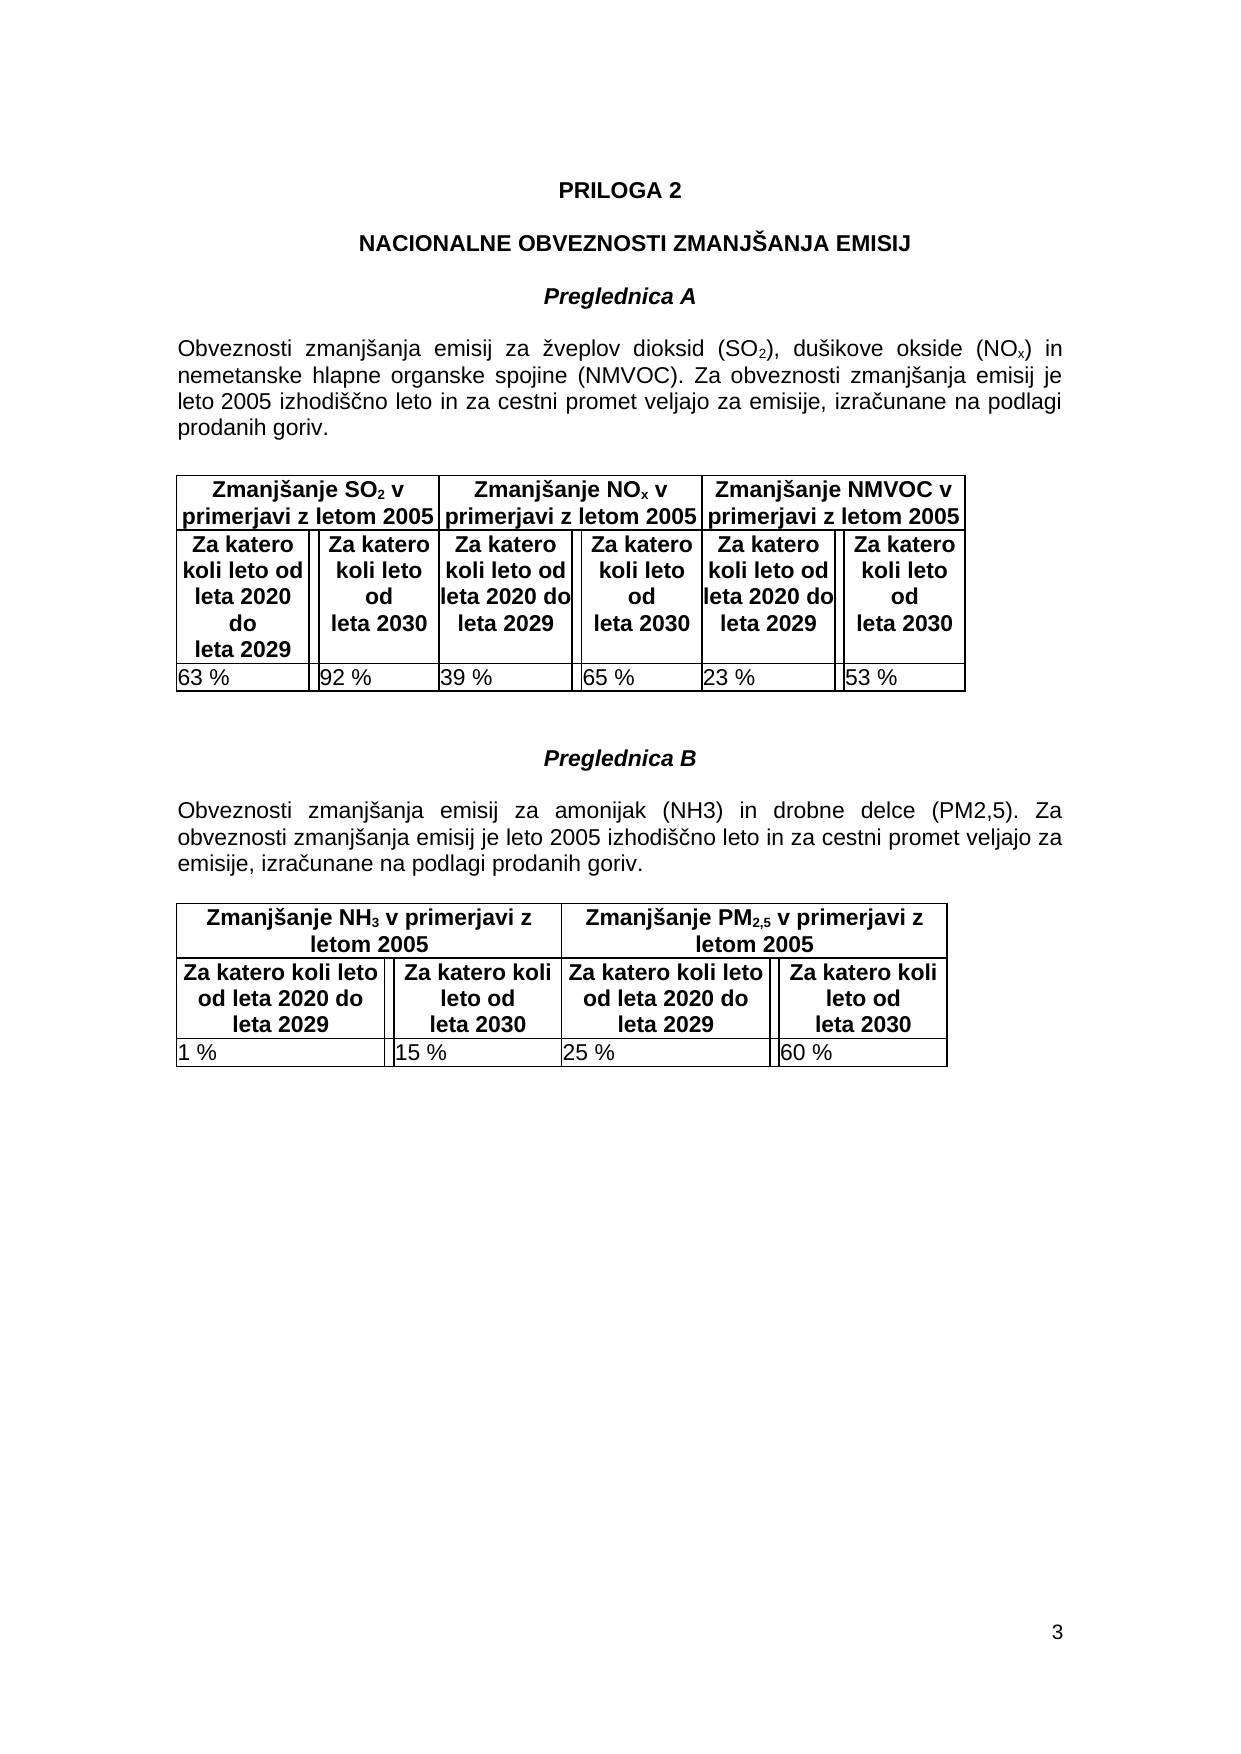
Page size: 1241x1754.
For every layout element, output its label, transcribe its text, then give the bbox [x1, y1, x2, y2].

table_cell [771, 1039, 778, 1066]
table_header Zmanjšanje NMVOC v primerjavi z letom 2005 [703, 476, 964, 529]
table_cell Za katero koli leto od leta 2020 do leta 2029 [177, 531, 308, 662]
table_cell [771, 959, 778, 1038]
table_cell Za katero koli leto od leta 2020 do leta 2029 [562, 959, 769, 1038]
table_cell 63 % [177, 664, 308, 690]
table_cell 15 % [395, 1039, 561, 1066]
table_cell [385, 959, 393, 1038]
table_header Zmanjšanje NOx v primerjavi z letom 2005 [440, 476, 701, 529]
table_cell [836, 531, 843, 662]
table_header Zmanjšanje NH3 v primerjavi z letom 2005 [177, 904, 561, 957]
table_cell [310, 664, 318, 690]
table_cell 25 % [562, 1039, 769, 1066]
table_cell 39 % [440, 664, 571, 690]
table_cell [573, 664, 581, 690]
table_cell 23 % [703, 664, 834, 690]
text NACIONALNE OBVEZNOSTI ZMANJŠANJA EMISIJ [177, 230, 1063, 256]
table_cell Za katero koli leto od leta 2030 [780, 959, 946, 1038]
table_cell Za katero koli leto od leta 2020 do leta 2029 [703, 531, 834, 662]
table_cell [836, 664, 843, 690]
table_cell Za katero koli leto od leta 2030 [582, 531, 701, 662]
table_cell [310, 531, 318, 662]
text Obveznosti zmanjšanja emisij za žveplov dioksid (SO2), dušikove okside (NOx) in nemetanske hlapne organske spojine (NMVOC). Za obveznosti zmanjšanja emisij je leto 2005 izhodiščno leto in za cestni promet veljajo za emisije, izračunane na podlagi prodanih goriv. [177, 335, 1063, 441]
table_cell [573, 531, 581, 662]
table_cell Za katero koli leto od leta 2030 [845, 531, 964, 662]
table_cell Za katero koli leto od leta 2020 do leta 2029 [440, 531, 571, 662]
table_cell Za katero koli leto od leta 2020 do leta 2029 [177, 959, 384, 1038]
table_cell 53 % [845, 664, 964, 690]
text PRILOGA 2 [177, 177, 1063, 203]
table_cell 60 % [780, 1039, 946, 1066]
text Preglednica A [177, 283, 1063, 309]
table_cell 65 % [582, 664, 701, 690]
text Preglednica B [177, 744, 1063, 771]
table_cell 1 % [177, 1039, 384, 1066]
table_header Zmanjšanje PM2,5 v primerjavi z letom 2005 [562, 904, 946, 957]
table_cell 92 % [320, 664, 438, 690]
table_header Zmanjšanje SO2 v primerjavi z letom 2005 [177, 476, 438, 529]
table_cell Za katero koli leto od leta 2030 [320, 531, 438, 662]
table_cell [385, 1039, 393, 1066]
table_cell Za katero koli leto od leta 2030 [395, 959, 561, 1038]
text Obveznosti zmanjšanja emisij za amonijak (NH3) in drobne delce (PM2,5). Za obveznosti zmanjšanja emisij je leto 2005 izhodiščno leto in za cestni promet veljajo za emisije, izračunane na podlagi prodanih goriv. [177, 797, 1063, 876]
